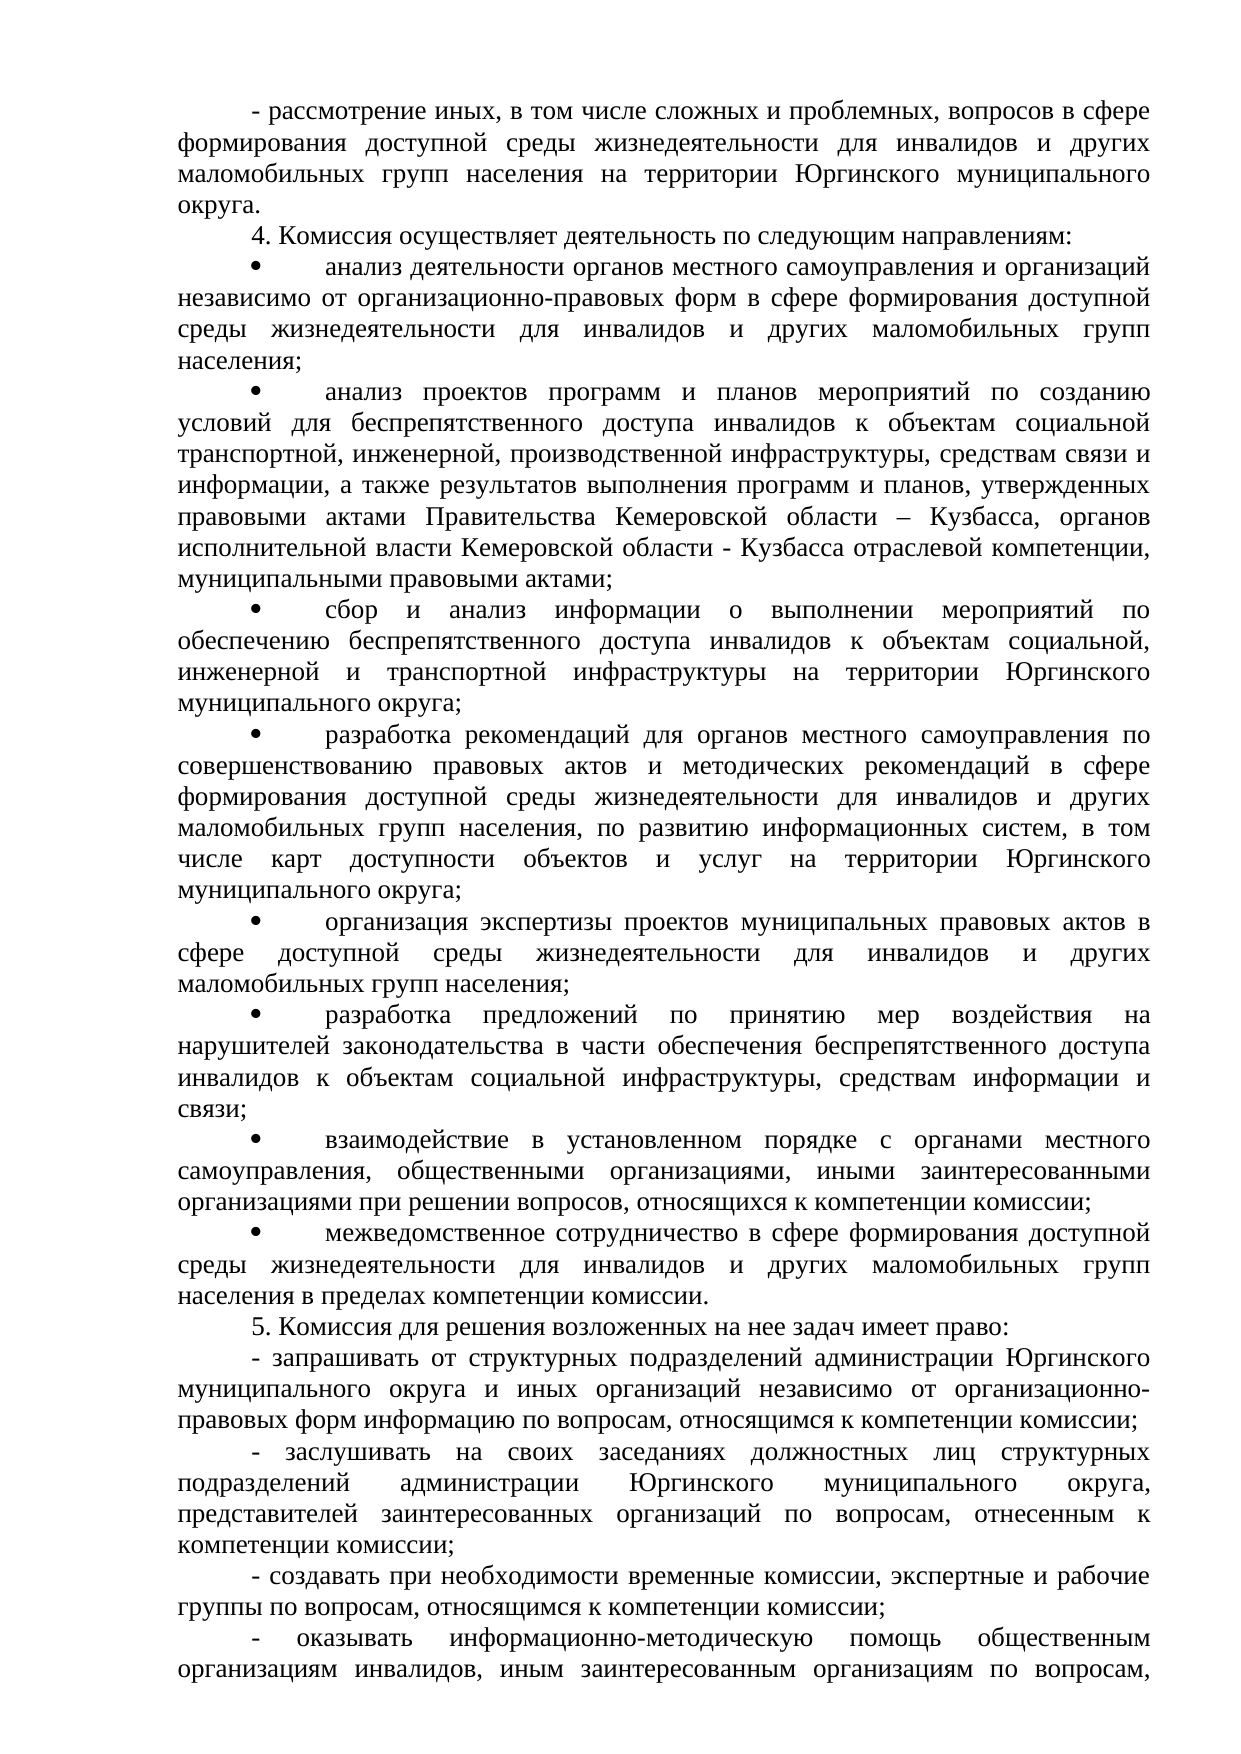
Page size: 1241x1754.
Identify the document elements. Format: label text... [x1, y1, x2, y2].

list разработка рекомендаций для органов местного самоуправления по совершенствованию правовых актов и методических рекомендаций в сфере формирования доступной среды жизнедеятельности для инвалидов и других маломобильных групп населения, по развитию информационных систем, в том числе карт доступности объектов и услуг на территории Юргинского муниципального округа; [177, 718, 1152, 905]
list анализ проектов программ и планов мероприятий по созданию условий для беспрепятственного доступа инвалидов к объектам социальной транспортной, инженерной, производственной инфраструктуры, средствам связи и информации, а также результатов выполнения программ и планов, утвержденных правовыми актами Правительства Кемеровской области – Кузбасса, органов исполнительной власти Кемеровской области - Кузбасса отраслевой компетенции, муниципальными правовыми актами; [177, 375, 1152, 593]
text - запрашивать от структурных подразделений администрации Юргинского муниципального округа и иных организаций независимо от организационно-правовых форм информацию по вопросам, относящимся к компетенции комиссии; [177, 1341, 1152, 1434]
list взаимодействие в установленном порядке с органами местного самоуправления, общественными организациями, иными заинтересованными организациями при решении вопросов, относящихся к компетенции комиссии; [177, 1123, 1152, 1216]
text - заслушивать на своих заседаниях должностных лиц структурных подразделений администрации Юргинского муниципального округа, представителей заинтересованных организаций по вопросам, отнесенным к компетенции комиссии; [177, 1434, 1152, 1559]
list сбор и анализ информации о выполнении мероприятий по обеспечению беспрепятственного доступа инвалидов к объектам социальной, инженерной и транспортной инфраструктуры на территории Юргинского муниципального округа; [177, 593, 1152, 718]
list анализ деятельности органов местного самоуправления и организаций независимо от организационно-правовых форм в сфере формирования доступной среды жизнедеятельности для инвалидов и других маломобильных групп населения; [177, 250, 1152, 375]
text 4. Комиссия осуществляет деятельность по следующим направлениям: [177, 219, 1152, 250]
list межведомственное сотрудничество в сфере формирования доступной среды жизнедеятельности для инвалидов и других маломобильных групп населения в пределах компетенции комиссии. [177, 1216, 1152, 1310]
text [177, 1621, 1152, 1684]
text - создавать при необходимости временные комиссии, экспертные и рабочие группы по вопросам, относящимся к компетенции комиссии; [177, 1559, 1152, 1621]
list разработка предложений по принятию мер воздействия на нарушителей законодательства в части обеспечения беспрепятственного доступа инвалидов к объектам социальной инфраструктуры, средствам информации и связи; [177, 998, 1152, 1123]
list организация экспертизы проектов муниципальных правовых актов в сфере доступной среды жизнедеятельности для инвалидов и других маломобильных групп населения; [177, 905, 1152, 998]
text - рассмотрение иных, в том числе сложных и проблемных, вопросов в сфере формирования доступной среды жизнедеятельности для инвалидов и других маломобильных групп населения на территории Юргинского муниципального округа. [177, 94, 1152, 219]
text 5. Комиссия для решения возложенных на нее задач имеет право: [177, 1310, 1152, 1341]
